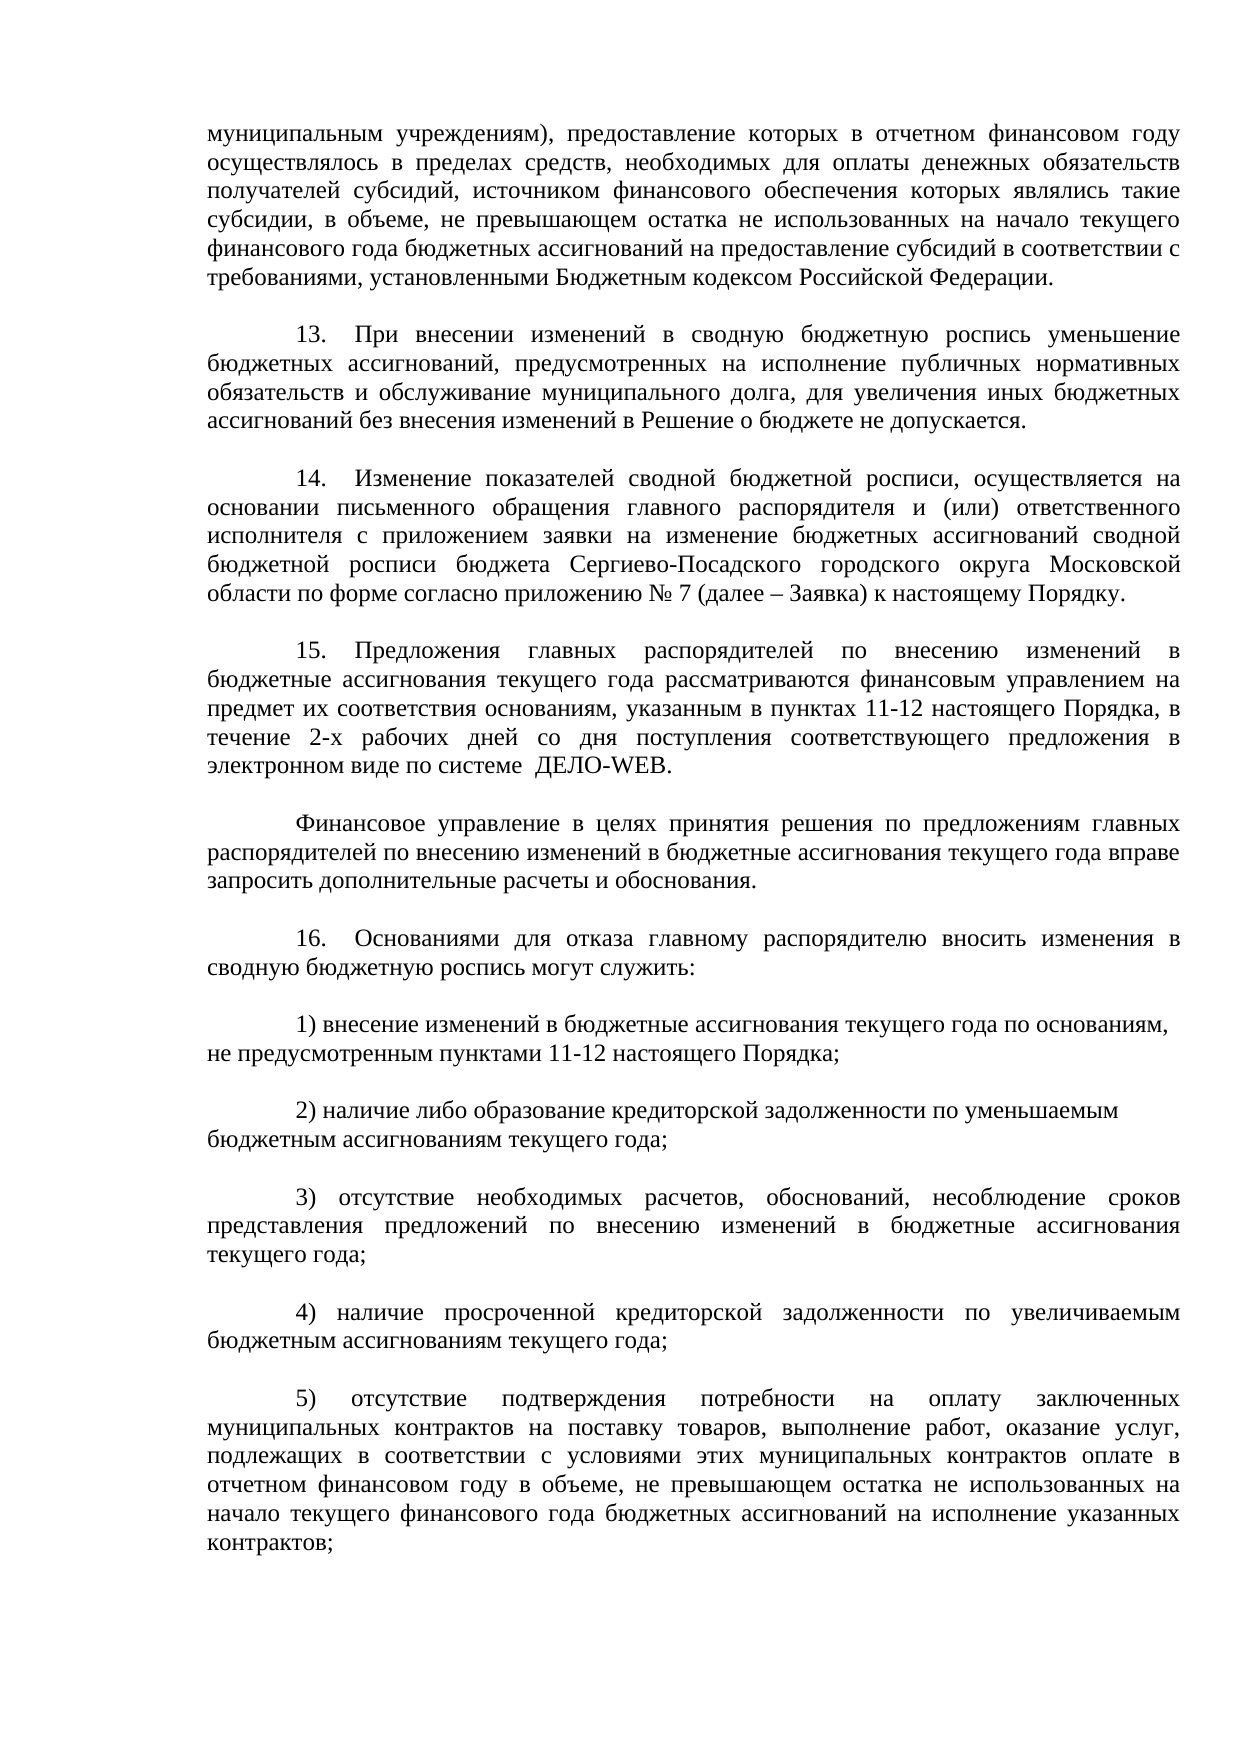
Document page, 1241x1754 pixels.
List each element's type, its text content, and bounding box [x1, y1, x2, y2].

list Изменение показателей сводной бюджетной росписи, осуществляется на основании письменного обращения главного распорядителя и (или) ответственного исполнителя с приложением заявки на изменение бюджетных ассигнований сводной бюджетной росписи бюджета Сергиево-Посадского городского округа Московской области по форме согласно приложению № 7 (далее – Заявка) к настоящему Порядку. [207, 463, 1181, 607]
text 4) наличие просроченной кредиторской задолженности по увеличиваемым бюджетным ассигнованиям текущего года; [207, 1297, 1181, 1354]
text 3) отсутствие необходимых расчетов, обоснований, несоблюдение сроков представления предложений по внесению изменений в бюджетные ассигнования текущего года; [207, 1182, 1181, 1268]
list При внесении изменений в сводную бюджетную роспись уменьшение бюджетных ассигнований, предусмотренных на исполнение публичных нормативных обязательств и обслуживание муниципального долга, для увеличения иных бюджетных ассигнований без внесения изменений в Решение о бюджете не допускается. [207, 319, 1181, 434]
text бюджетным ассигнованиям текущего года; [207, 1124, 1181, 1153]
text 1) внесение изменений в бюджетные ассигнования текущего года по основаниям, [207, 1009, 1181, 1038]
text Финансовое управление в целях принятия решения по предложениям главных распорядителей по внесению изменений в бюджетные ассигнования текущего года вправе запросить дополнительные расчеты и обоснования. [207, 808, 1181, 894]
list Основаниями для отказа главному распорядителю вносить изменения в сводную бюджетную роспись могут служить: [207, 923, 1181, 981]
text не предусмотренным пунктами 11-12 настоящего Порядка; [207, 1038, 1181, 1067]
text 2) наличие либо образование кредиторской задолженности по уменьшаемым [207, 1096, 1181, 1124]
list Предложения главных распорядителей по внесению изменений в бюджетные ассигнования текущего года рассматриваются финансовым управлением на предмет их соответствия основаниям, указанным в пунктах 11-12 настоящего Порядка, в течение 2-х рабочих дней со дня поступления соответствующего предложения в электронном виде по системе ДЕЛО-WEB. [207, 636, 1181, 779]
text 5) отсутствие подтверждения потребности на оплату заключенных муниципальных контрактов на поставку товаров, выполнение работ, оказание услуг, подлежащих в соответствии с условиями этих муниципальных контрактов оплате в отчетном финансовом году в объеме, не превышающем остатка не использованных на начало текущего финансового года бюджетных ассигнований на исполнение указанных контрактов; [207, 1383, 1181, 1556]
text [207, 118, 1181, 291]
